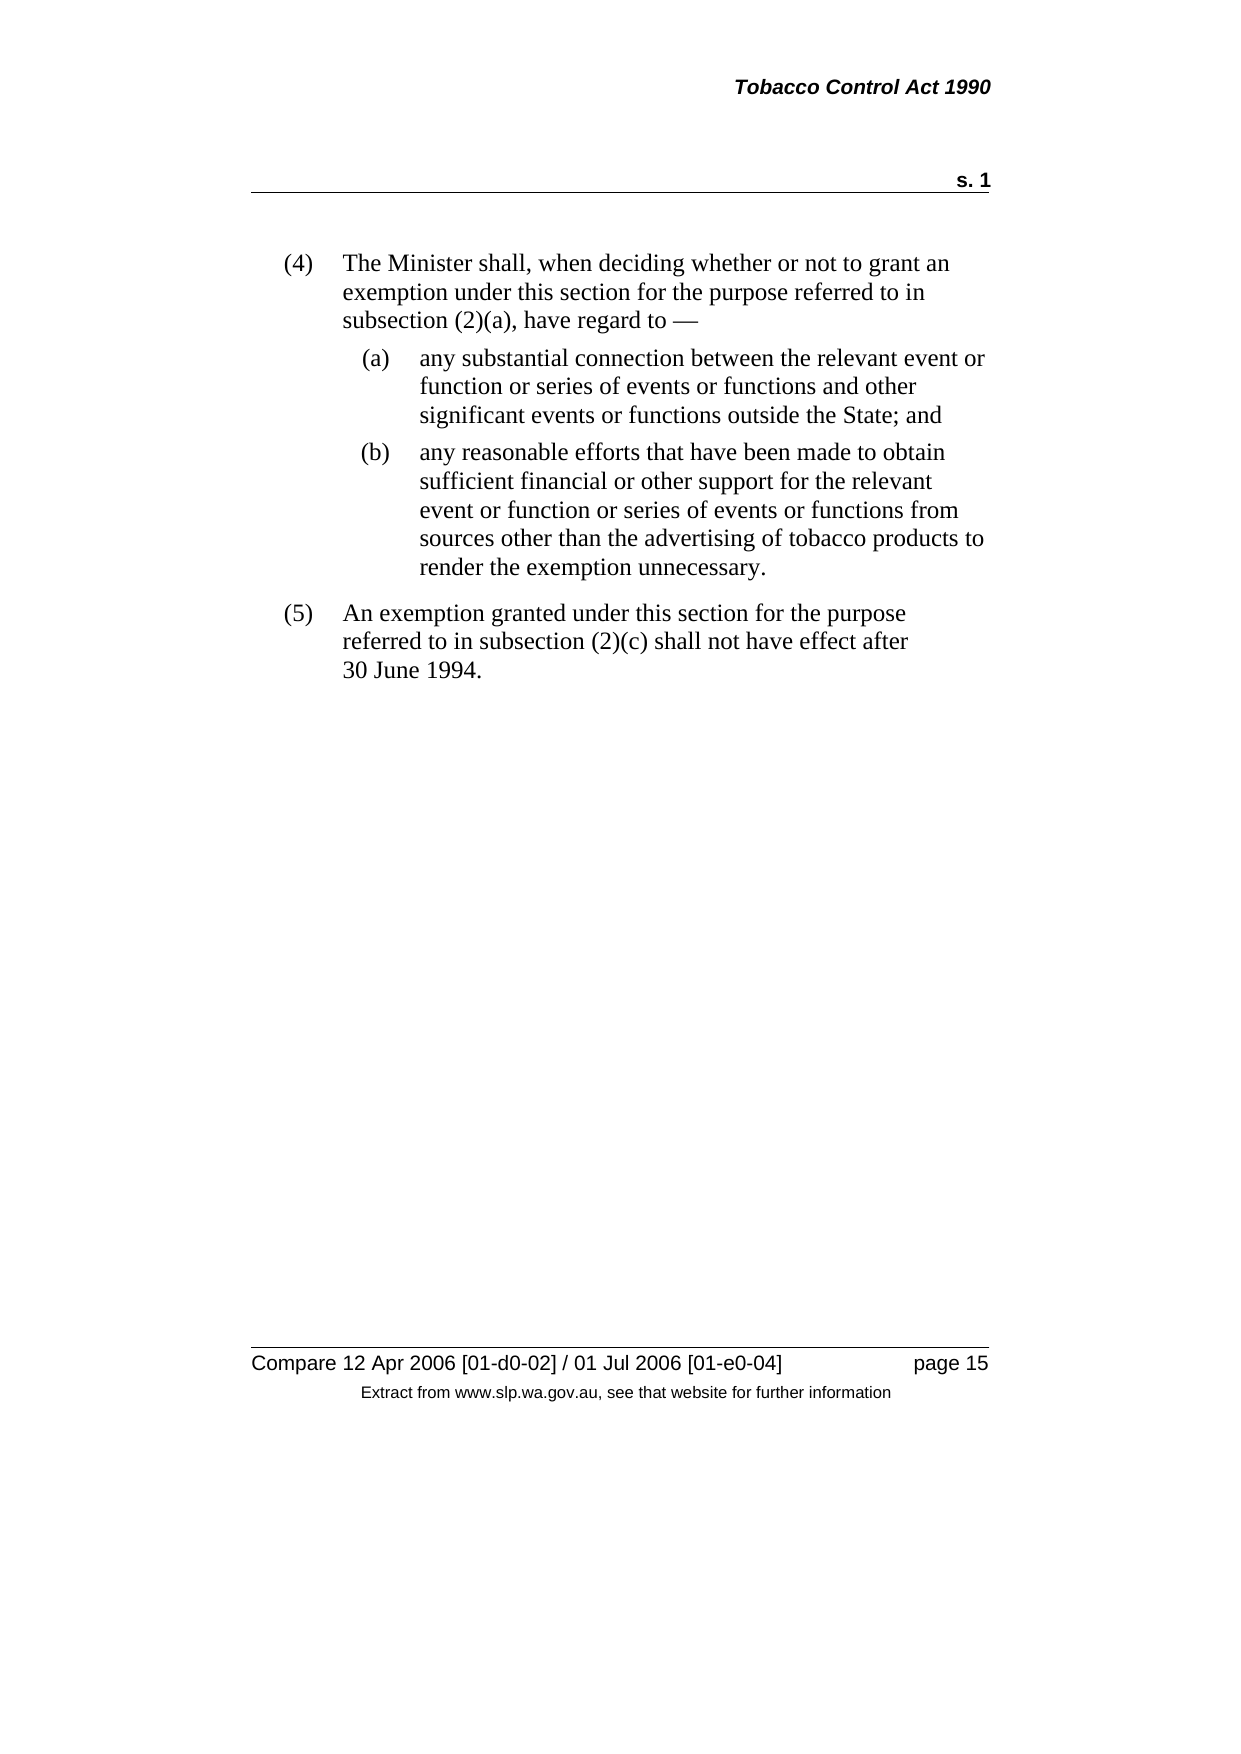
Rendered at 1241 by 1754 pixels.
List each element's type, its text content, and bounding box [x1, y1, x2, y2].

text (5) An exemption granted under this section for the purpose referred to in subsection (2)(c) shall not have effect after 30 June 1994. [251, 598, 989, 684]
text (4) The Minister shall, when deciding whether or not to grant an exemption under this section for the purpose referred to in subsection (2)(a), have regard to — [251, 248, 989, 334]
text (a) any substantial connection between the relevant event or function or series of events or functions and other significant events or functions outside the State; and [251, 343, 989, 429]
text (b) any reasonable efforts that have been made to obtain sufficient financial or other support for the relevant event or function or series of events or functions from sources other than the advertising of tobacco products to render the exemption unnecessary. [251, 437, 989, 581]
